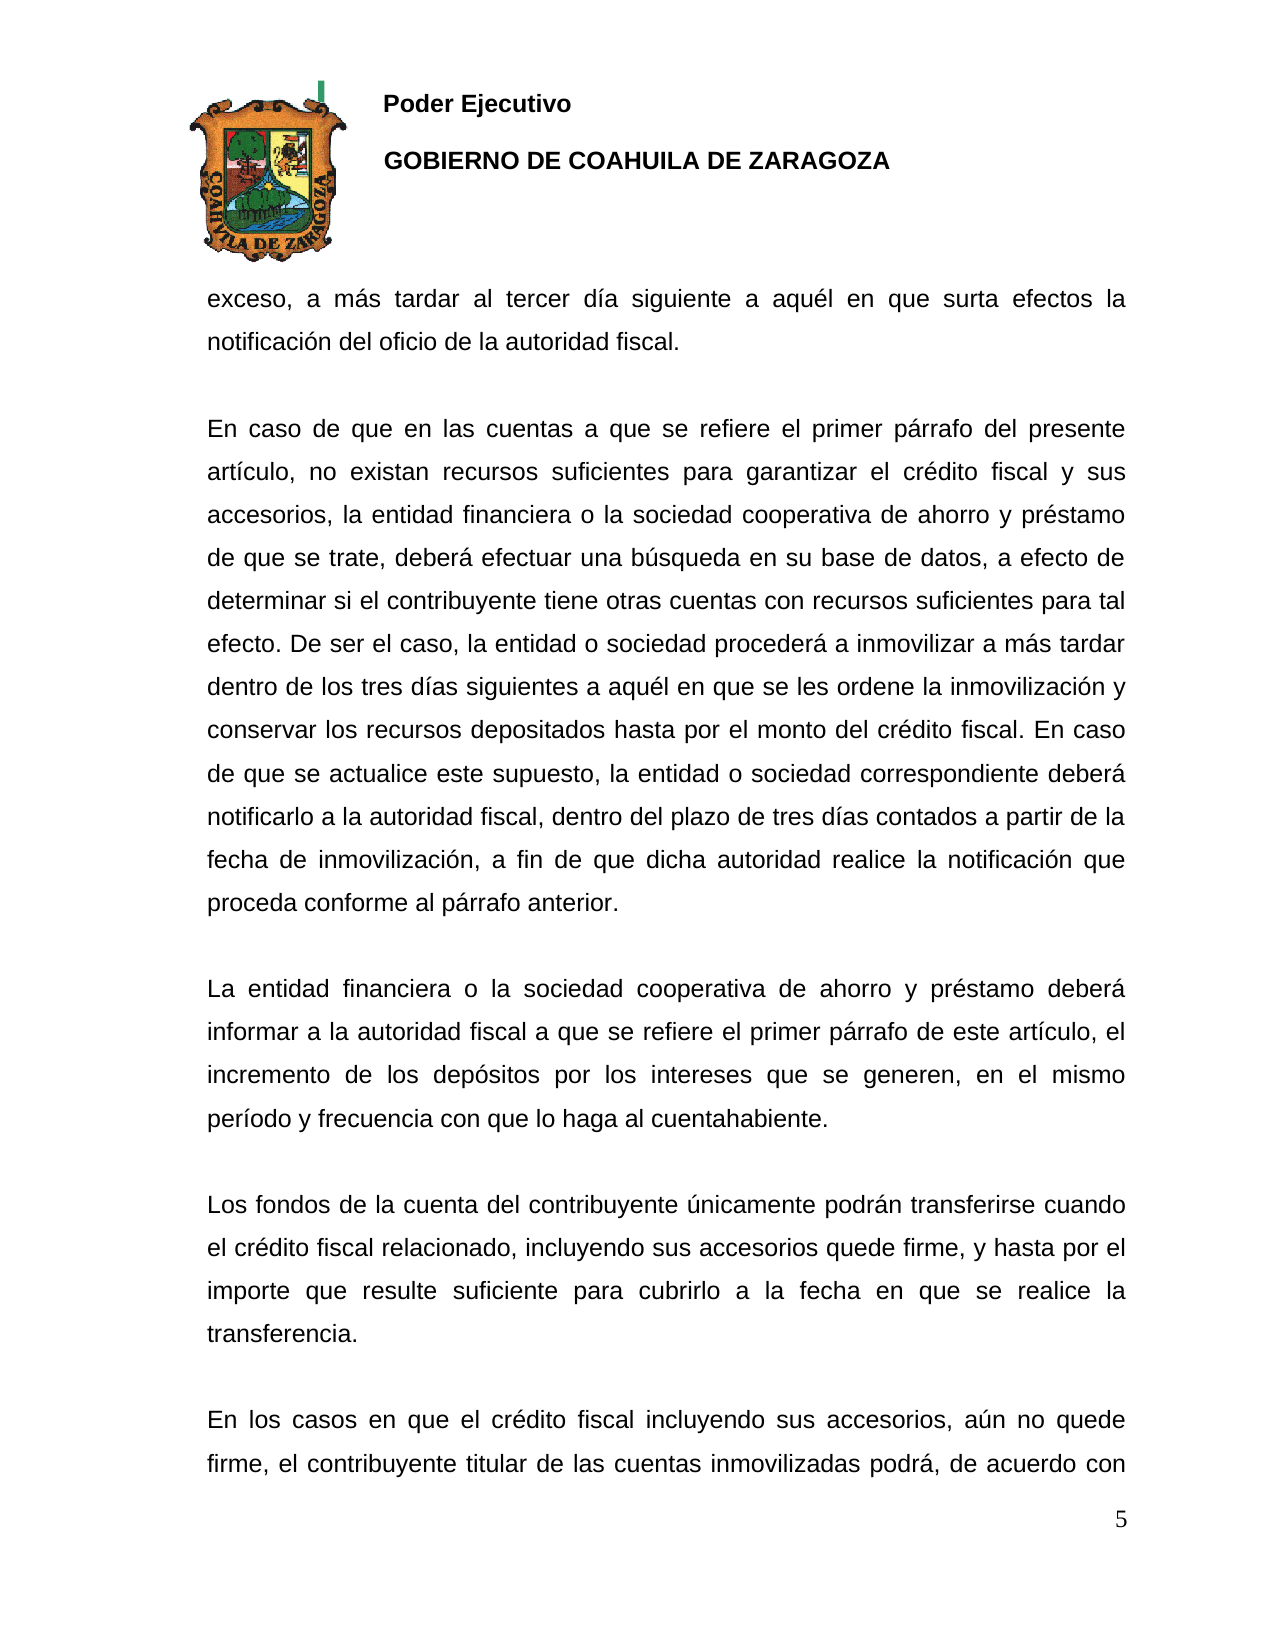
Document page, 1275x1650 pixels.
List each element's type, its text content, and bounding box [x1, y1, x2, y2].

text La entidad financiera o la sociedad cooperativa de ahorro y préstamo deberá informar a la autoridad fiscal a que se refiere el primer párrafo de este artículo, el incremento de los depósitos por los intereses que se generen, en el mismo período y frecuencia con que lo haga al cuentahabiente. [207, 974, 1127, 1132]
text En caso de que en las cuentas a que se refiere el primer párrafo del presente artículo, no existan recursos suficientes para garantizar el crédito fiscal y sus accesorios, la entidad financiera o la sociedad cooperativa de ahorro y préstamo de que se trate, deberá efectuar una búsqueda en su base de datos, a efecto de determinar si el contribuyente tiene otras cuentas con recursos suficientes para tal efecto. De ser el caso, la entidad o sociedad procederá a inmovilizar a más tardar dentro de los tres días siguientes a aquél en que se les ordene la inmovilización y conservar los recursos depositados hasta por el monto del crédito fiscal. En caso de que se actualice este supuesto, la entidad o sociedad correspondiente deberá notificarlo a la autoridad fiscal, dentro del plazo de tres días contados a partir de la fecha de inmovilización, a fin de que dicha autoridad realice la notificación que proceda conforme al párrafo anterior. [207, 414, 1127, 917]
text Los fondos de la cuenta del contribuyente únicamente podrán transferirse cuando el crédito fiscal relacionado, incluyendo sus accesorios quede firme, y hasta por el importe que resulte suficiente para cubrirlo a la fecha en que se realice la transferencia. [207, 1190, 1127, 1348]
picture [184, 88, 354, 268]
